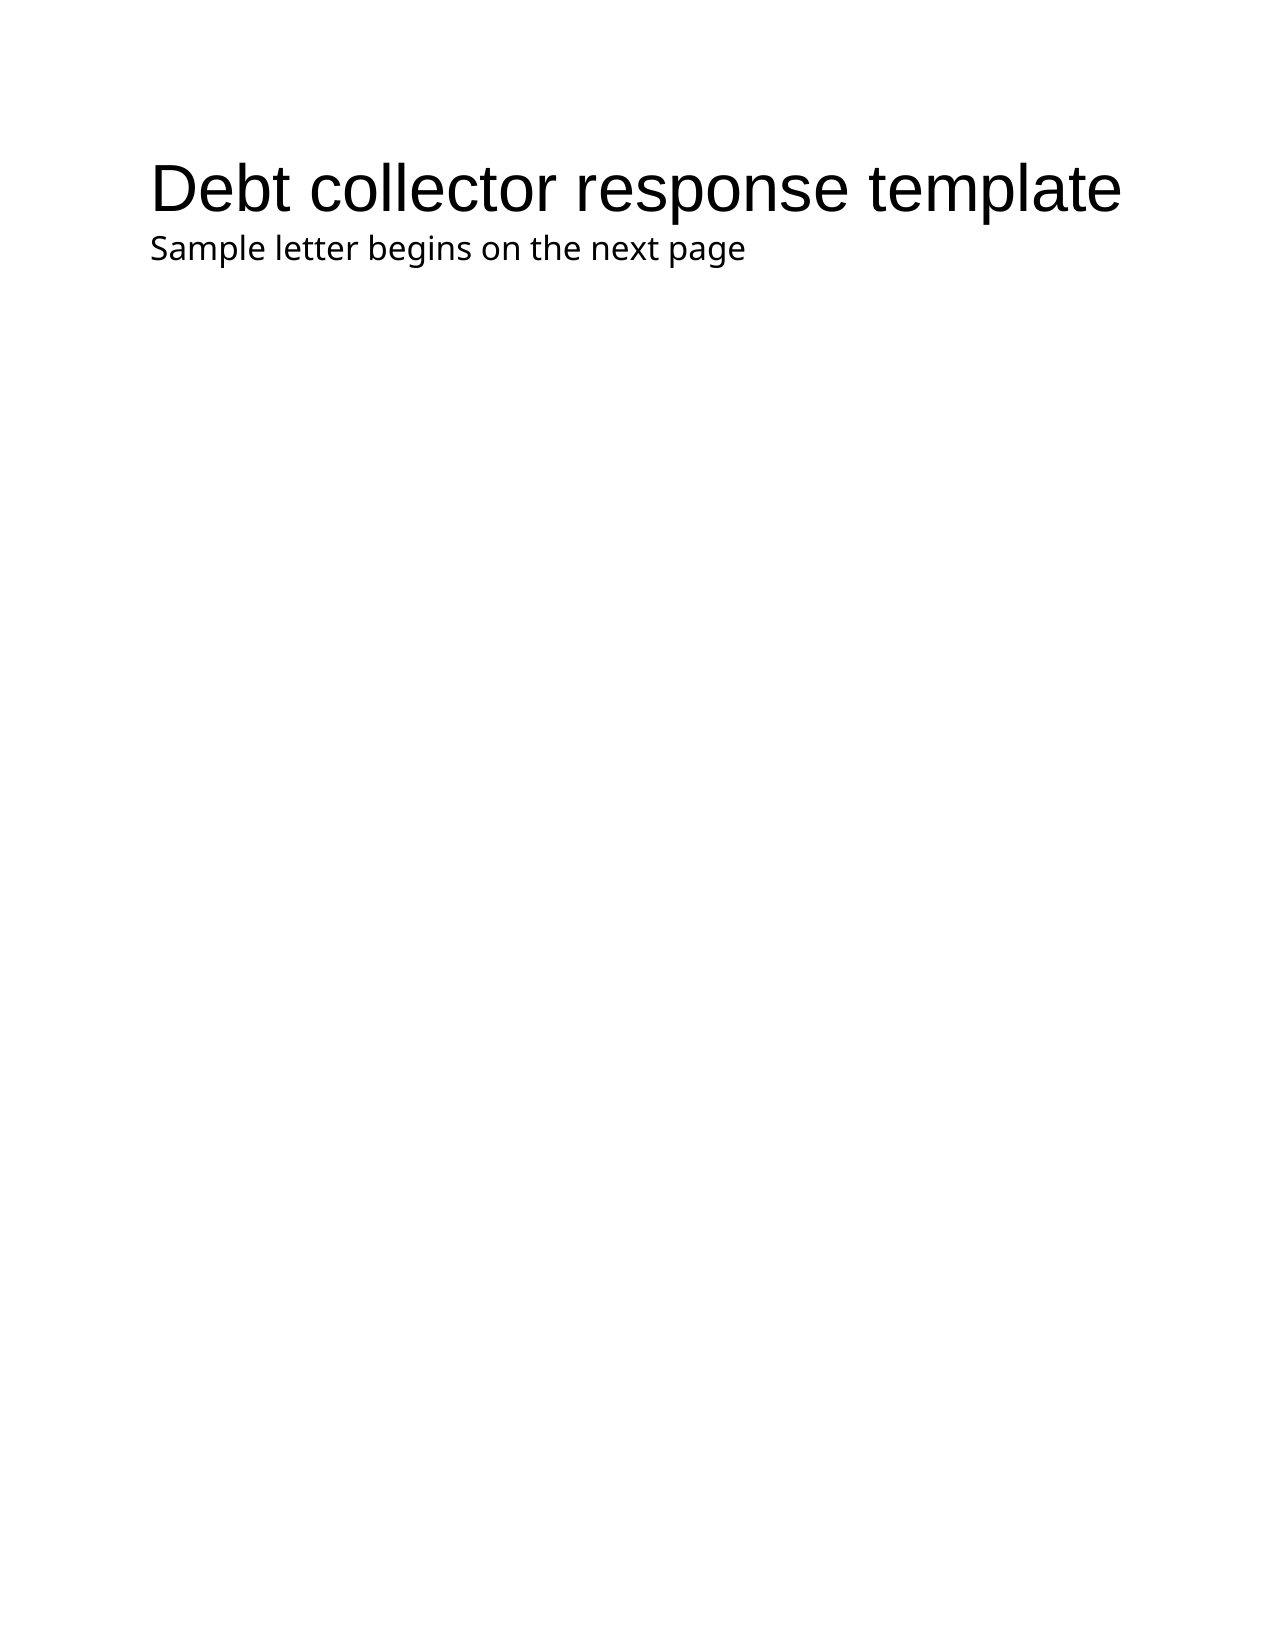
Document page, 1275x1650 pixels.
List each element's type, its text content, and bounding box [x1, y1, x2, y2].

subtitle Sample letter begins on the next page [150, 225, 1131, 270]
